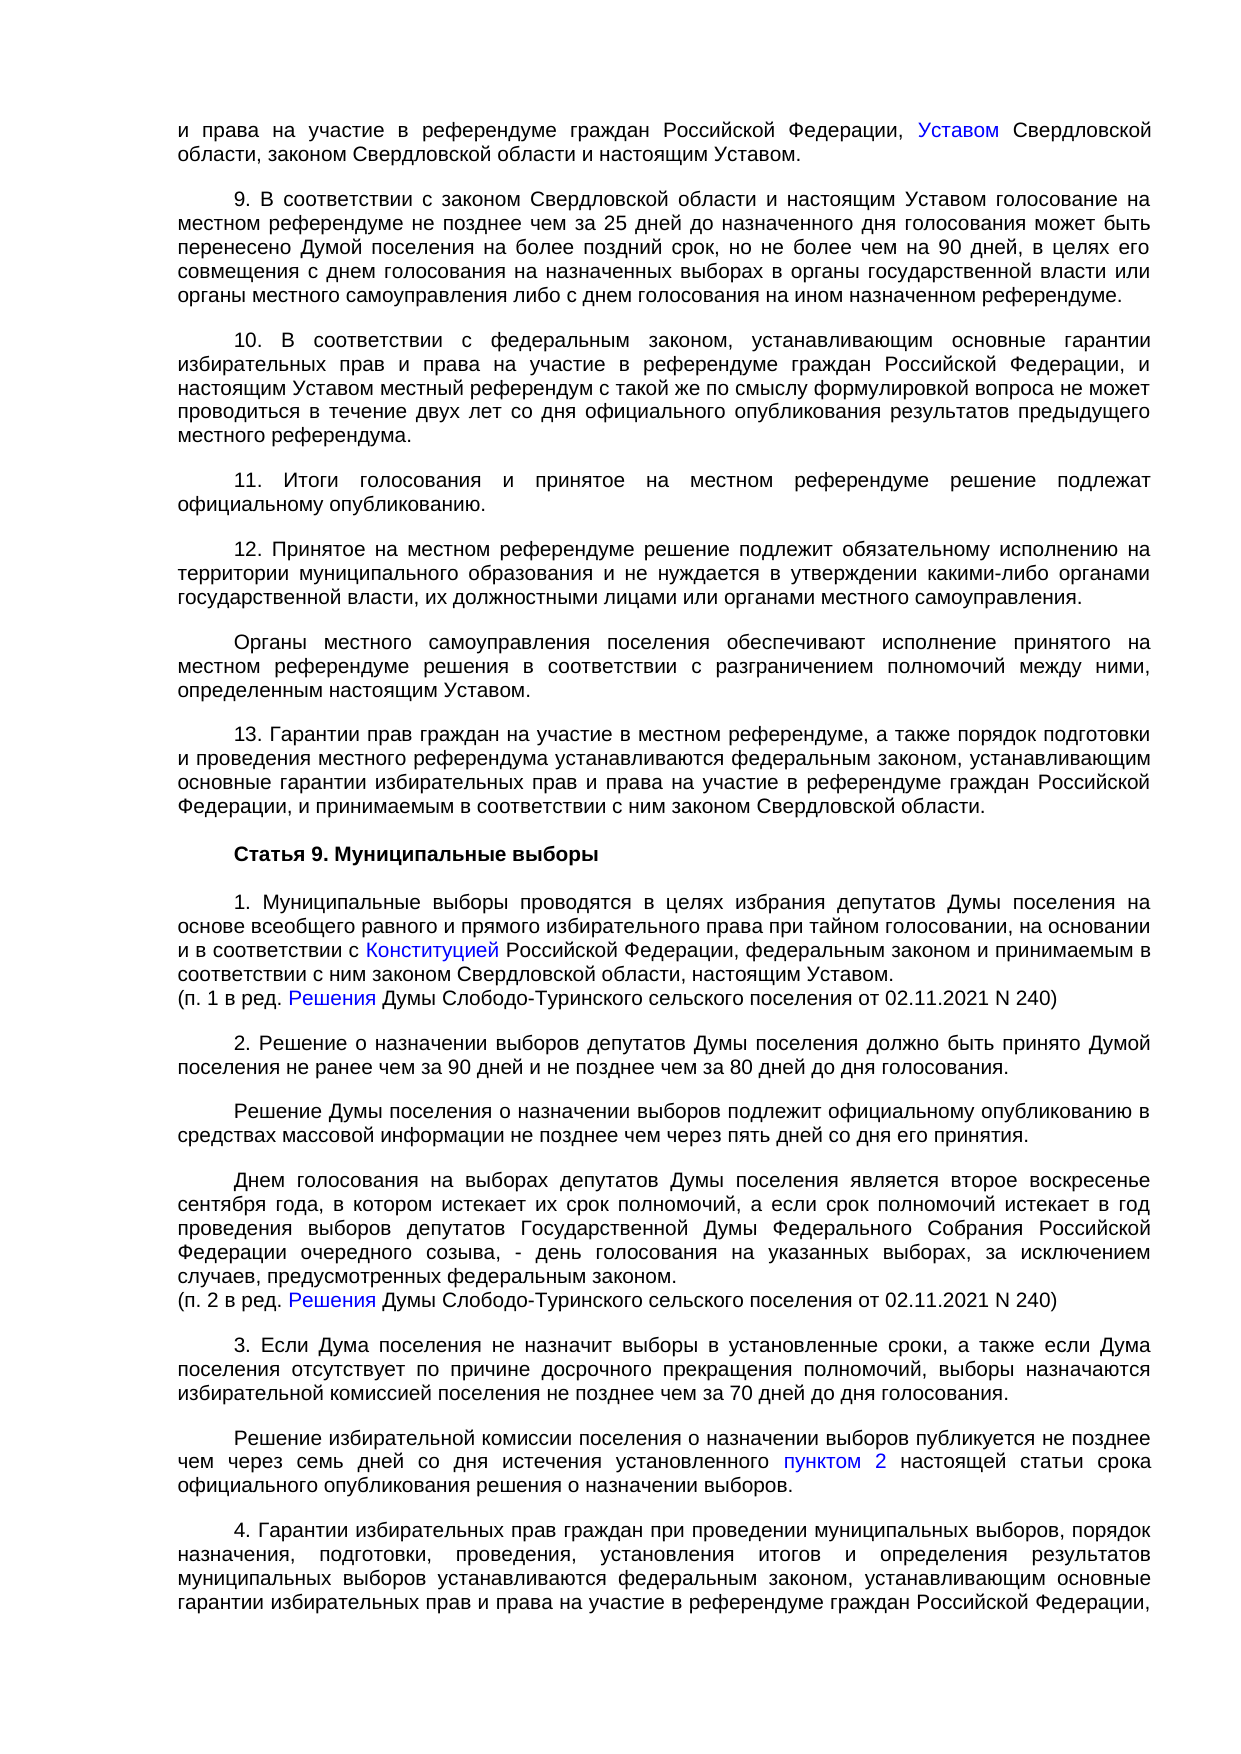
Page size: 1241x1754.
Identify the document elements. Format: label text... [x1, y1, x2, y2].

text Органы местного самоуправления поселения обеспечивают исполнение принятого на местном референдуме решения в соответствии с разграничением полномочий между ними, определенным настоящим Уставом. [177, 629, 1152, 701]
text Днем голосования на выборах депутатов Думы поселения является второе воскресенье сентября года, в котором истекает их срок полномочий, а если срок полномочий истекает в год проведения выборов депутатов Государственной Думы Федерального Собрания Российской Федерации очередного созыва, - день голосования на указанных выборах, за исключением случаев, предусмотренных федеральным законом. [177, 1168, 1152, 1288]
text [177, 118, 1152, 166]
text (п. 1 в ред. Решения Думы Слободо-Туринского сельского поселения от 02.11.2021 N 240) [177, 986, 1152, 1010]
text (п. 2 в ред. Решения Думы Слободо-Туринского сельского поселения от 02.11.2021 N 240) [177, 1288, 1152, 1312]
text Решение избирательной комиссии поселения о назначении выборов публикуется не позднее чем через семь дней со дня истечения установленного пунктом 2 настоящей статьи срока официального опубликования решения о назначении выборов. [177, 1425, 1152, 1497]
text 2. Решение о назначении выборов депутатов Думы поселения должно быть принято Думой поселения не ранее чем за 90 дней и не позднее чем за 80 дней до дня голосования. [177, 1031, 1152, 1078]
text 10. В соответствии с федеральным законом, устанавливающим основные гарантии избирательных прав и права на участие в референдуме граждан Российской Федерации, и настоящим Уставом местный референдум с такой же по смыслу формулировкой вопроса не может проводиться в течение двух лет со дня официального опубликования результатов предыдущего местного референдума. [177, 327, 1152, 447]
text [177, 1518, 1152, 1614]
text 13. Гарантии прав граждан на участие в местном референдуме, а также порядок подготовки и проведения местного референдума устанавливаются федеральным законом, устанавливающим основные гарантии избирательных прав и права на участие в референдуме граждан Российской Федерации, и принимаемым в соответствии с ним законом Свердловской области. [177, 722, 1152, 818]
text 1. Муниципальные выборы проводятся в целях избрания депутатов Думы поселения на основе всеобщего равного и прямого избирательного права при тайном голосовании, на основании и в соответствии с Конституцией Российской Федерации, федеральным законом и принимаемым в соответствии с ним законом Свердловской области, настоящим Уставом. [177, 890, 1152, 986]
text 12. Принятое на местном референдуме решение подлежит обязательному исполнению на территории муниципального образования и не нуждается в утверждении какими-либо органами государственной власти, их должностными лицами или органами местного самоуправления. [177, 537, 1152, 609]
text 9. В соответствии с законом Свердловской области и настоящим Уставом голосование на местном референдуме не позднее чем за 25 дней до назначенного дня голосования может быть перенесено Думой поселения на более поздний срок, но не более чем на 90 дней, в целях его совмещения с днем голосования на назначенных выборах в органы государственной власти или органы местного самоуправления либо с днем голосования на ином назначенном референдуме. [177, 187, 1152, 307]
title Статья 9. Муниципальные выборы [177, 842, 1152, 866]
text 11. Итоги голосования и принятое на местном референдуме решение подлежат официальному опубликованию. [177, 468, 1152, 516]
text Решение Думы поселения о назначении выборов подлежит официальному опубликованию в средствах массовой информации не позднее чем через пять дней со дня его принятия. [177, 1099, 1152, 1147]
text 3. Если Дума поселения не назначит выборы в установленные сроки, а также если Дума поселения отсутствует по причине досрочного прекращения полномочий, выборы назначаются избирательной комиссией поселения не позднее чем за 70 дней до дня голосования. [177, 1333, 1152, 1404]
